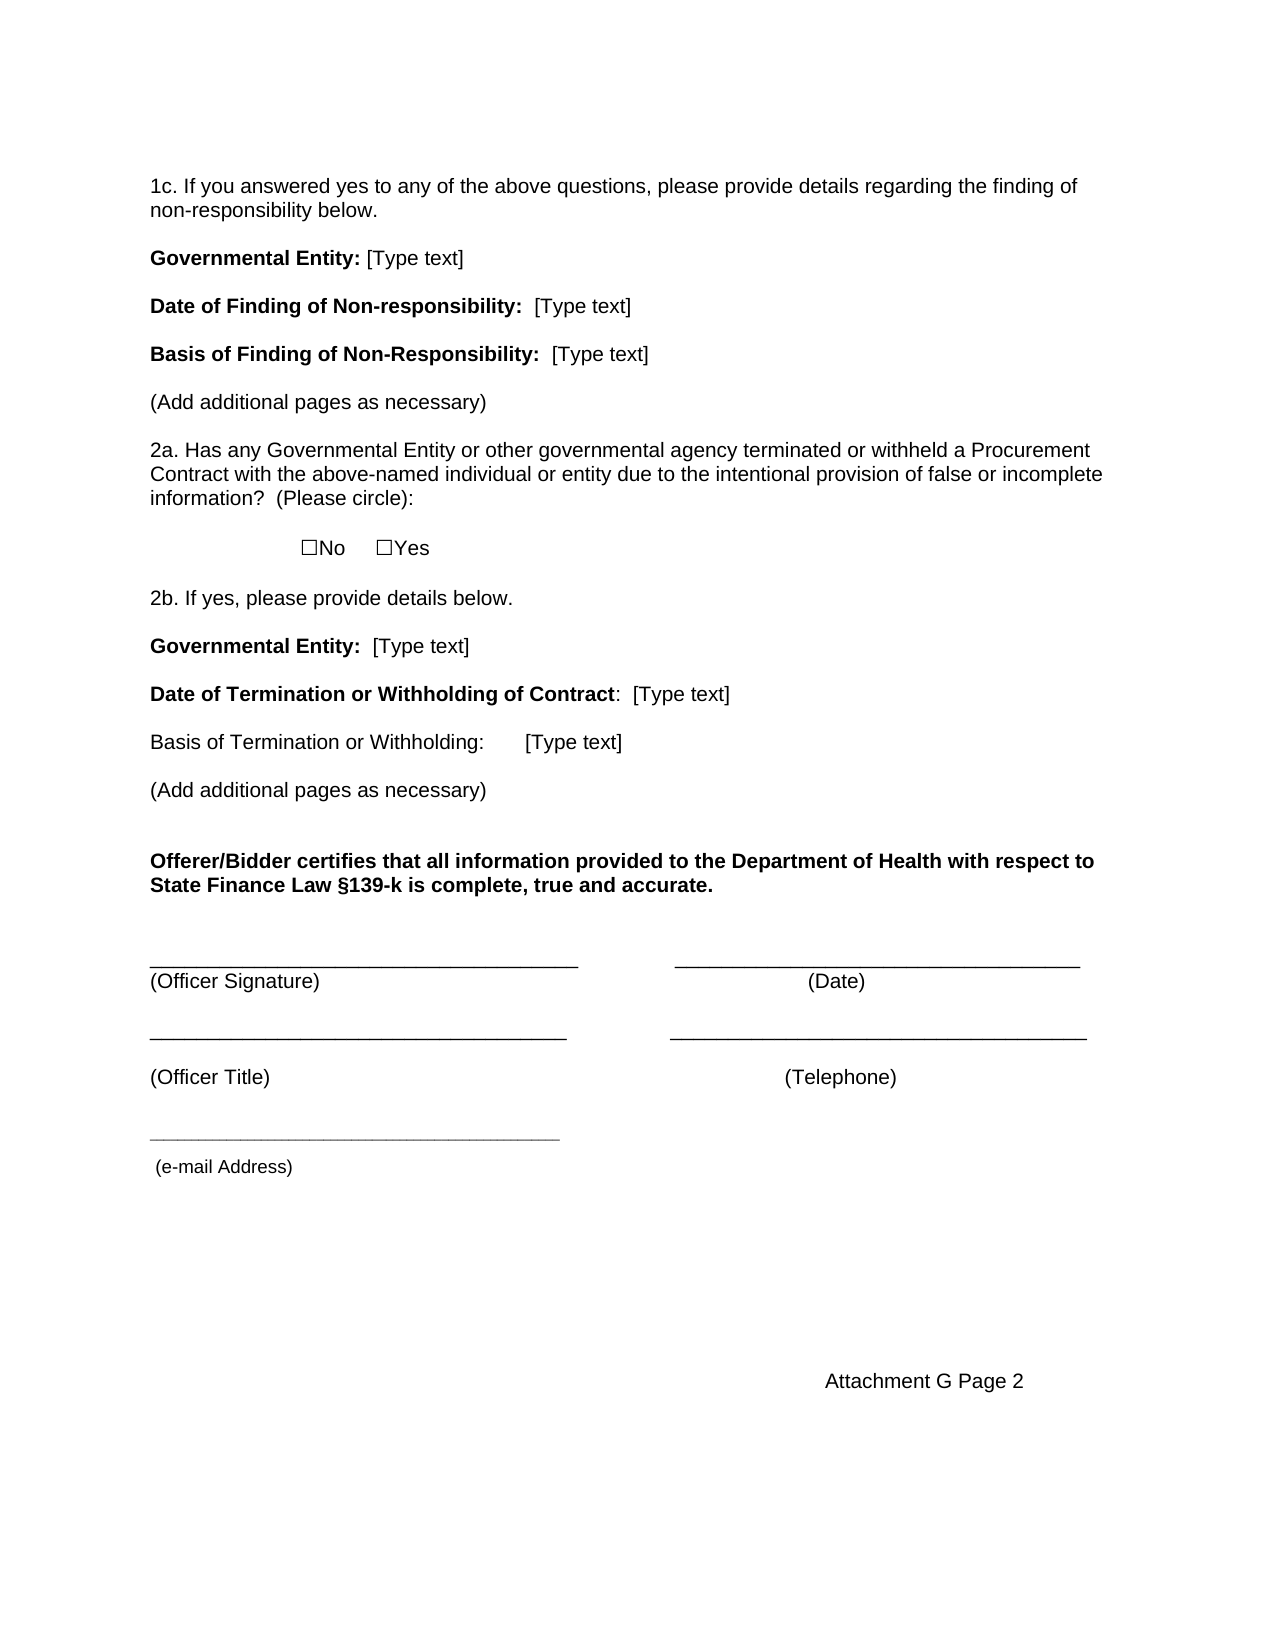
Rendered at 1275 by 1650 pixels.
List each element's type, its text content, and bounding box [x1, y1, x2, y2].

text ____________________________________ ____________________________________ [150, 1017, 1125, 1041]
text 2a. Has any Governmental Entity or other governmental agency terminated or withheld a Procurement Contract with the above-named individual or entity due to the intentional provision of false or incomplete information? (Please circle): [150, 437, 1125, 509]
text (Officer Signature) (Date) [150, 969, 1125, 993]
text Date of Finding of Non-responsibility: [150, 294, 1125, 318]
text Governmental Entity: [150, 634, 1125, 658]
text Date of Termination or Withholding of Contract: [150, 682, 1125, 706]
text No Yes [150, 533, 1125, 562]
text (Add additional pages as necessary) [150, 389, 1125, 413]
text 1c. If you answered yes to any of the above questions, please provide details regarding the finding of non-responsibility below. [150, 174, 1125, 222]
text Basis of Termination or Withholding: [150, 729, 1125, 753]
text 2b. If yes, please provide details below. [150, 586, 1125, 610]
text ___________________________________________________________ [150, 1127, 1125, 1142]
text Basis of Finding of Non-Responsibility: [150, 342, 1125, 366]
text Governmental Entity: [150, 246, 1125, 270]
text Attachment G Page 2 [750, 1369, 1125, 1393]
text _____________________________________ ___________________________________ [150, 945, 1125, 969]
text (Officer Title) (Telephone) [150, 1065, 1125, 1089]
text Offerer/Bidder certifies that all information provided to the Department of Health with respect to State Finance Law §139-k is complete, true and accurate. [150, 849, 1125, 897]
text (e-mail Address) [150, 1156, 1125, 1177]
text (Add additional pages as necessary) [150, 777, 1125, 801]
